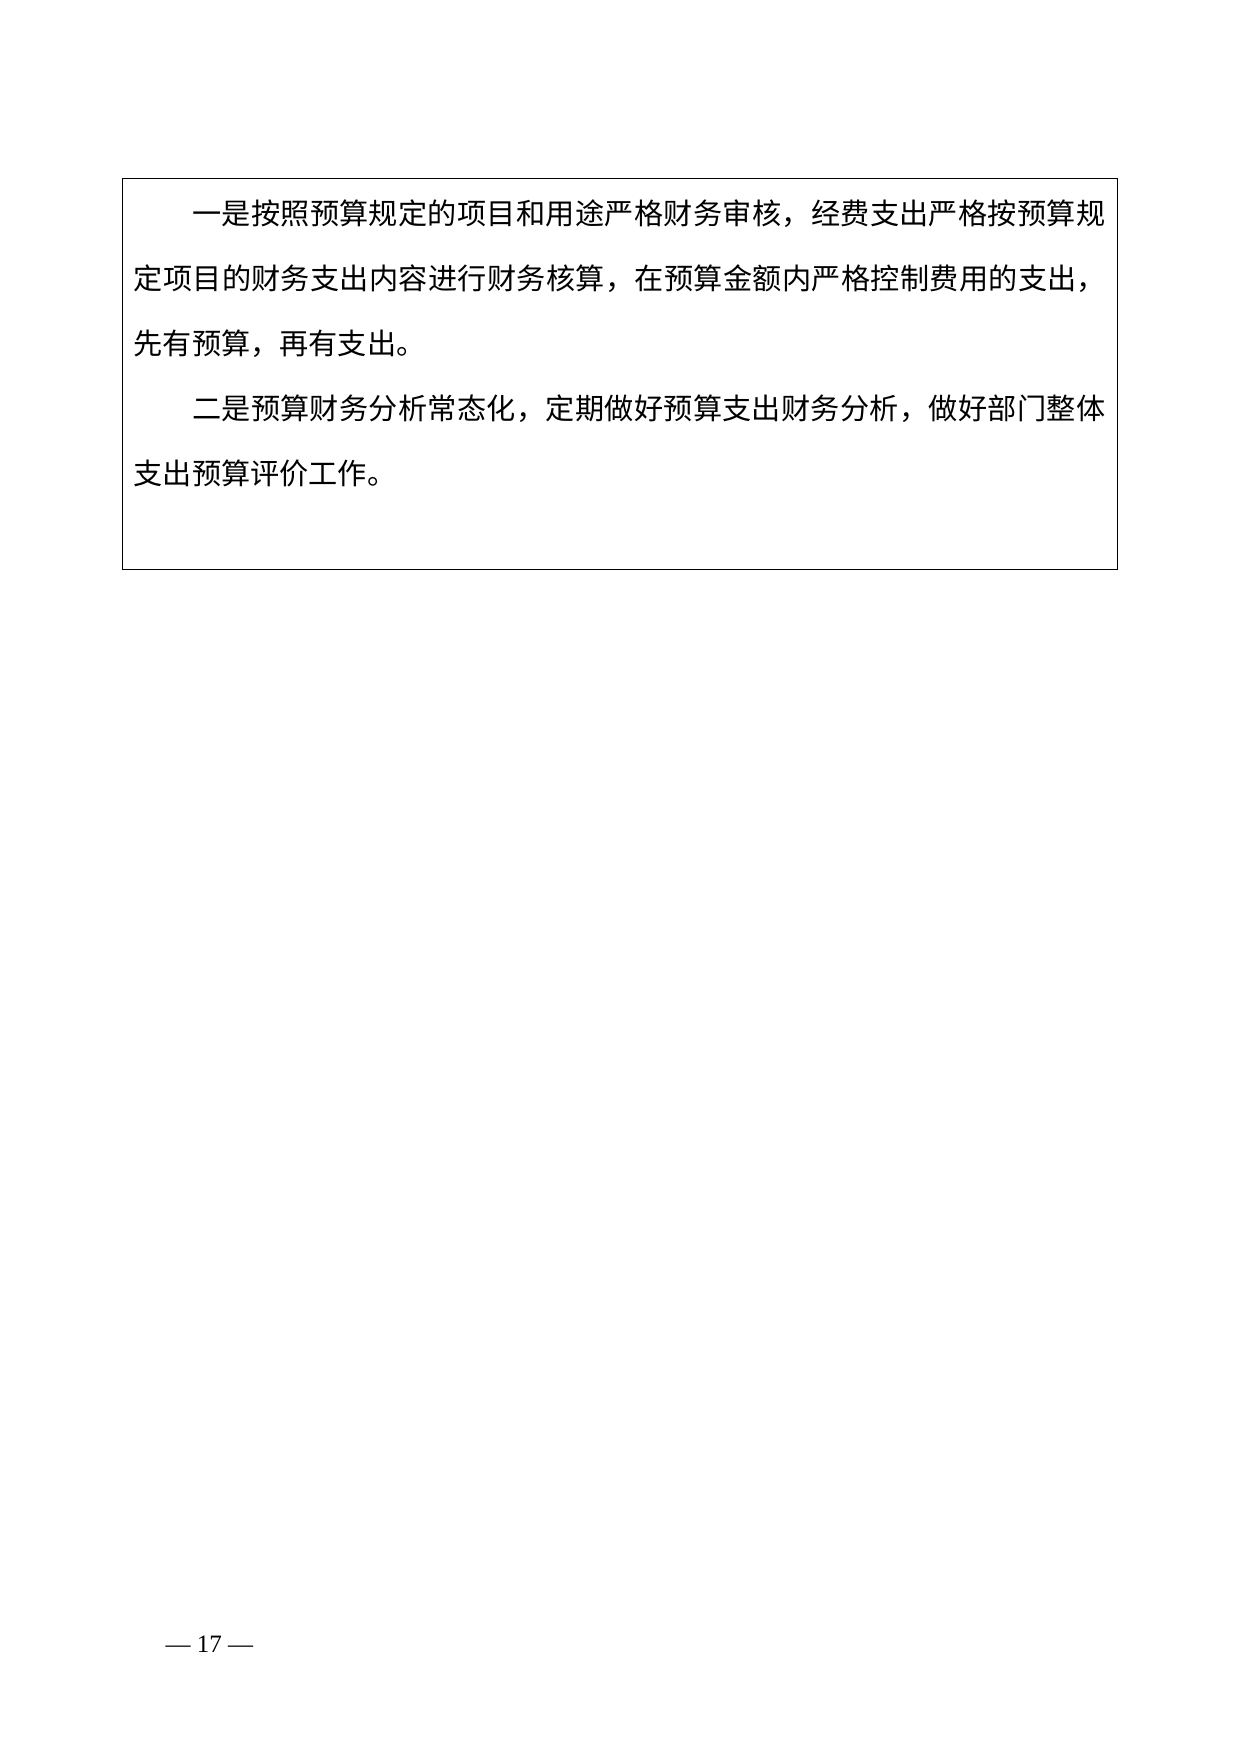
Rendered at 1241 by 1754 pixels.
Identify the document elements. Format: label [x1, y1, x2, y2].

table_header [123, 179, 1117, 569]
